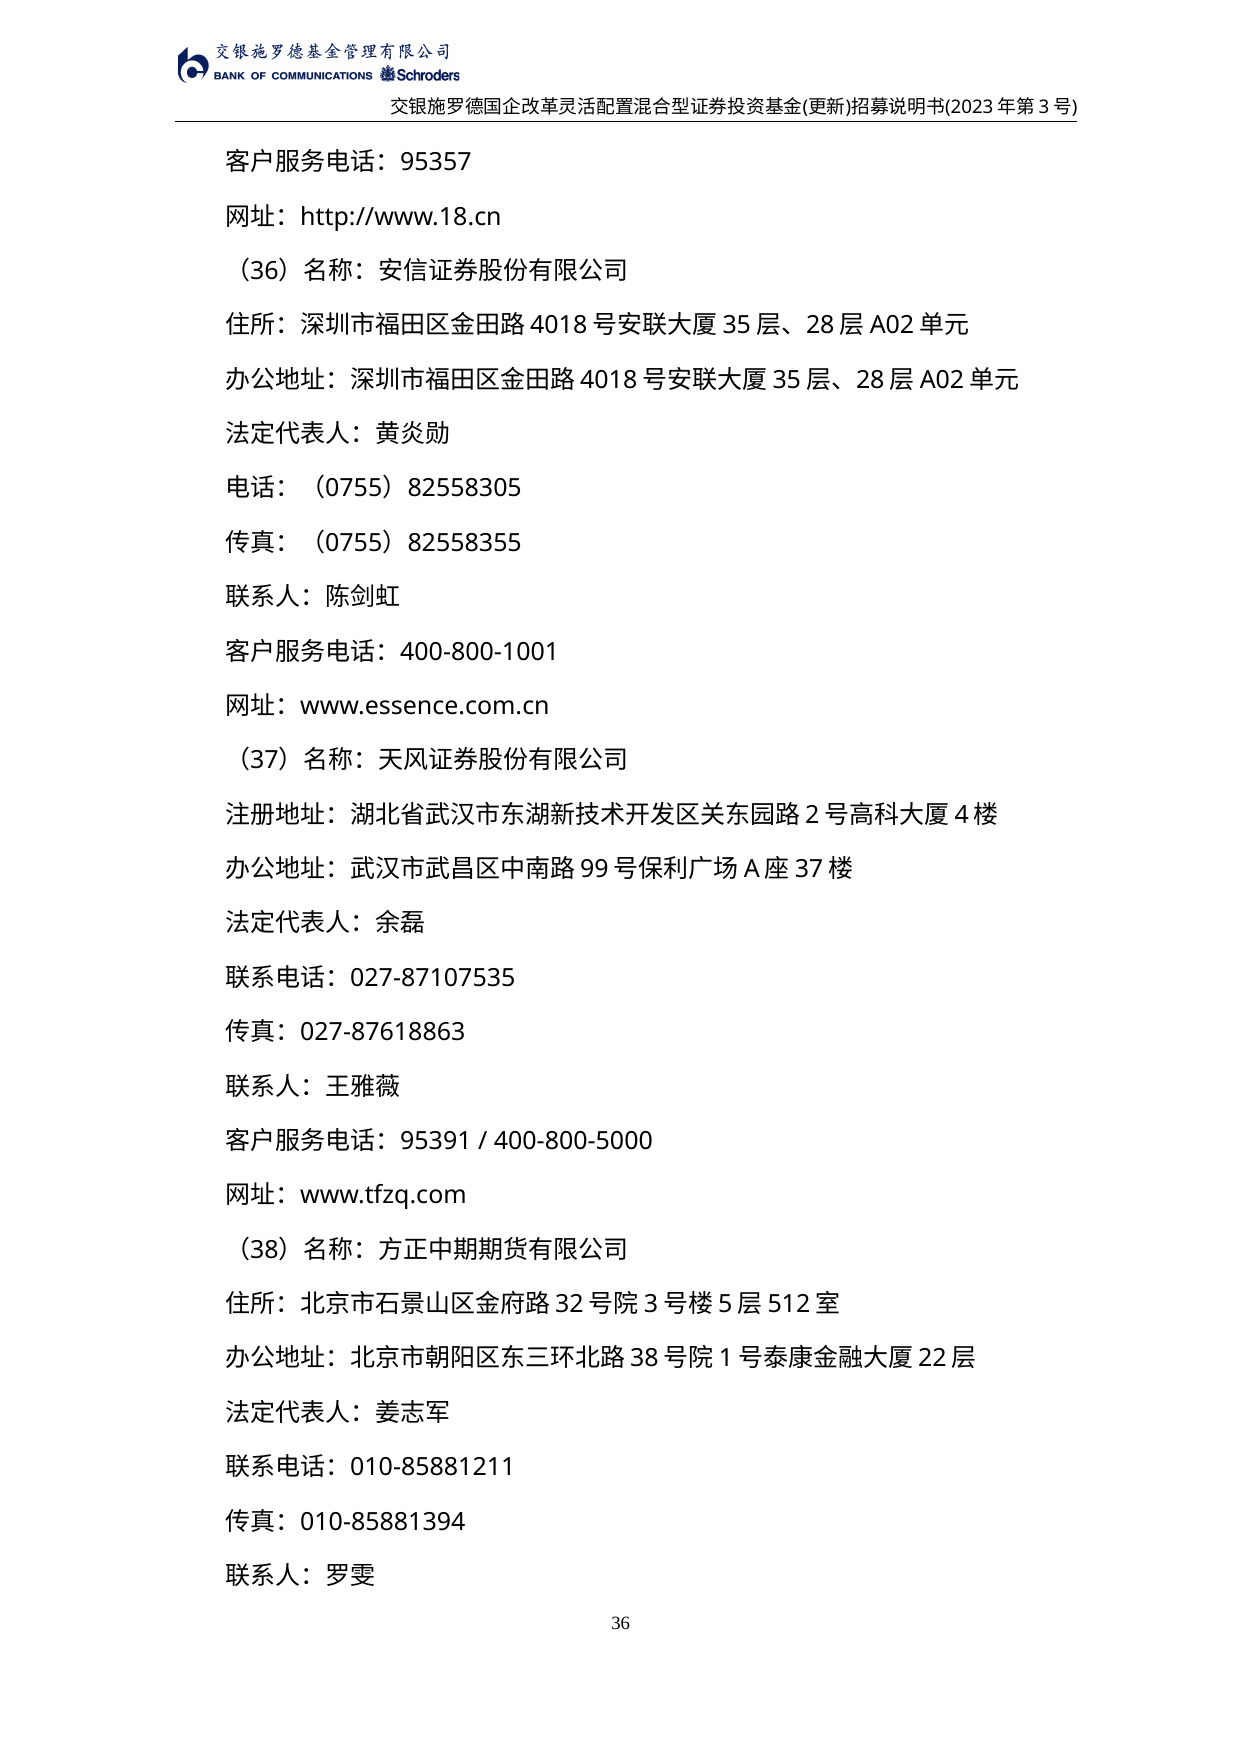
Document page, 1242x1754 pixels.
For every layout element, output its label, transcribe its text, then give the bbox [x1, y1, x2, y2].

text 法定代表人：黄炎勋 [175, 413, 1077, 450]
text 联系人：陈剑虹 [175, 577, 1077, 613]
text 办公地址：深圳市福田区金田路4018号安联大厦35层、28层A02单元 [175, 359, 1077, 395]
text 住所：深圳市福田区金田路4018号安联大厦35层、28层A02单元 [175, 305, 1077, 341]
text 客户服务电话：95391 / 400-800-5000 [175, 1120, 1077, 1157]
text 联系电话：027-87107535 [175, 957, 1077, 993]
text 客户服务电话：400-800-1001 [175, 631, 1077, 667]
text 注册地址：湖北省武汉市东湖新技术开发区关东园路2号高科大厦4楼 [175, 794, 1077, 830]
picture [178, 43, 460, 83]
text 办公地址：北京市朝阳区东三环北路38号院1号泰康金融大厦22层 [175, 1338, 1077, 1374]
text 办公地址：武汉市武昌区中南路99号保利广场A座37楼 [175, 848, 1077, 885]
text 客户服务电话：95357 [175, 142, 1077, 178]
text 传真：027-87618863 [175, 1012, 1077, 1048]
text 网址：http://www.18.cn [175, 196, 1077, 232]
text 联系人：罗雯 [175, 1555, 1077, 1592]
text 网址：www.essence.com.cn [175, 685, 1077, 722]
text 住所：北京市石景山区金府路32号院3号楼5层512室 [175, 1283, 1077, 1320]
text （36）名称：安信证券股份有限公司 [175, 250, 1077, 287]
text 联系电话：010-85881211 [175, 1447, 1077, 1483]
text 电话：（0755）82558305 [175, 468, 1077, 504]
text 传真：（0755）82558355 [175, 522, 1077, 558]
text （37）名称：天风证券股份有限公司 [175, 740, 1077, 776]
text 网址：www.tfzq.com [175, 1175, 1077, 1211]
text 传真：010-85881394 [175, 1501, 1077, 1537]
text 联系人：王雅薇 [175, 1066, 1077, 1102]
text （38）名称：方正中期期货有限公司 [175, 1229, 1077, 1265]
text 法定代表人：余磊 [175, 903, 1077, 939]
text 法定代表人：姜志军 [175, 1392, 1077, 1428]
